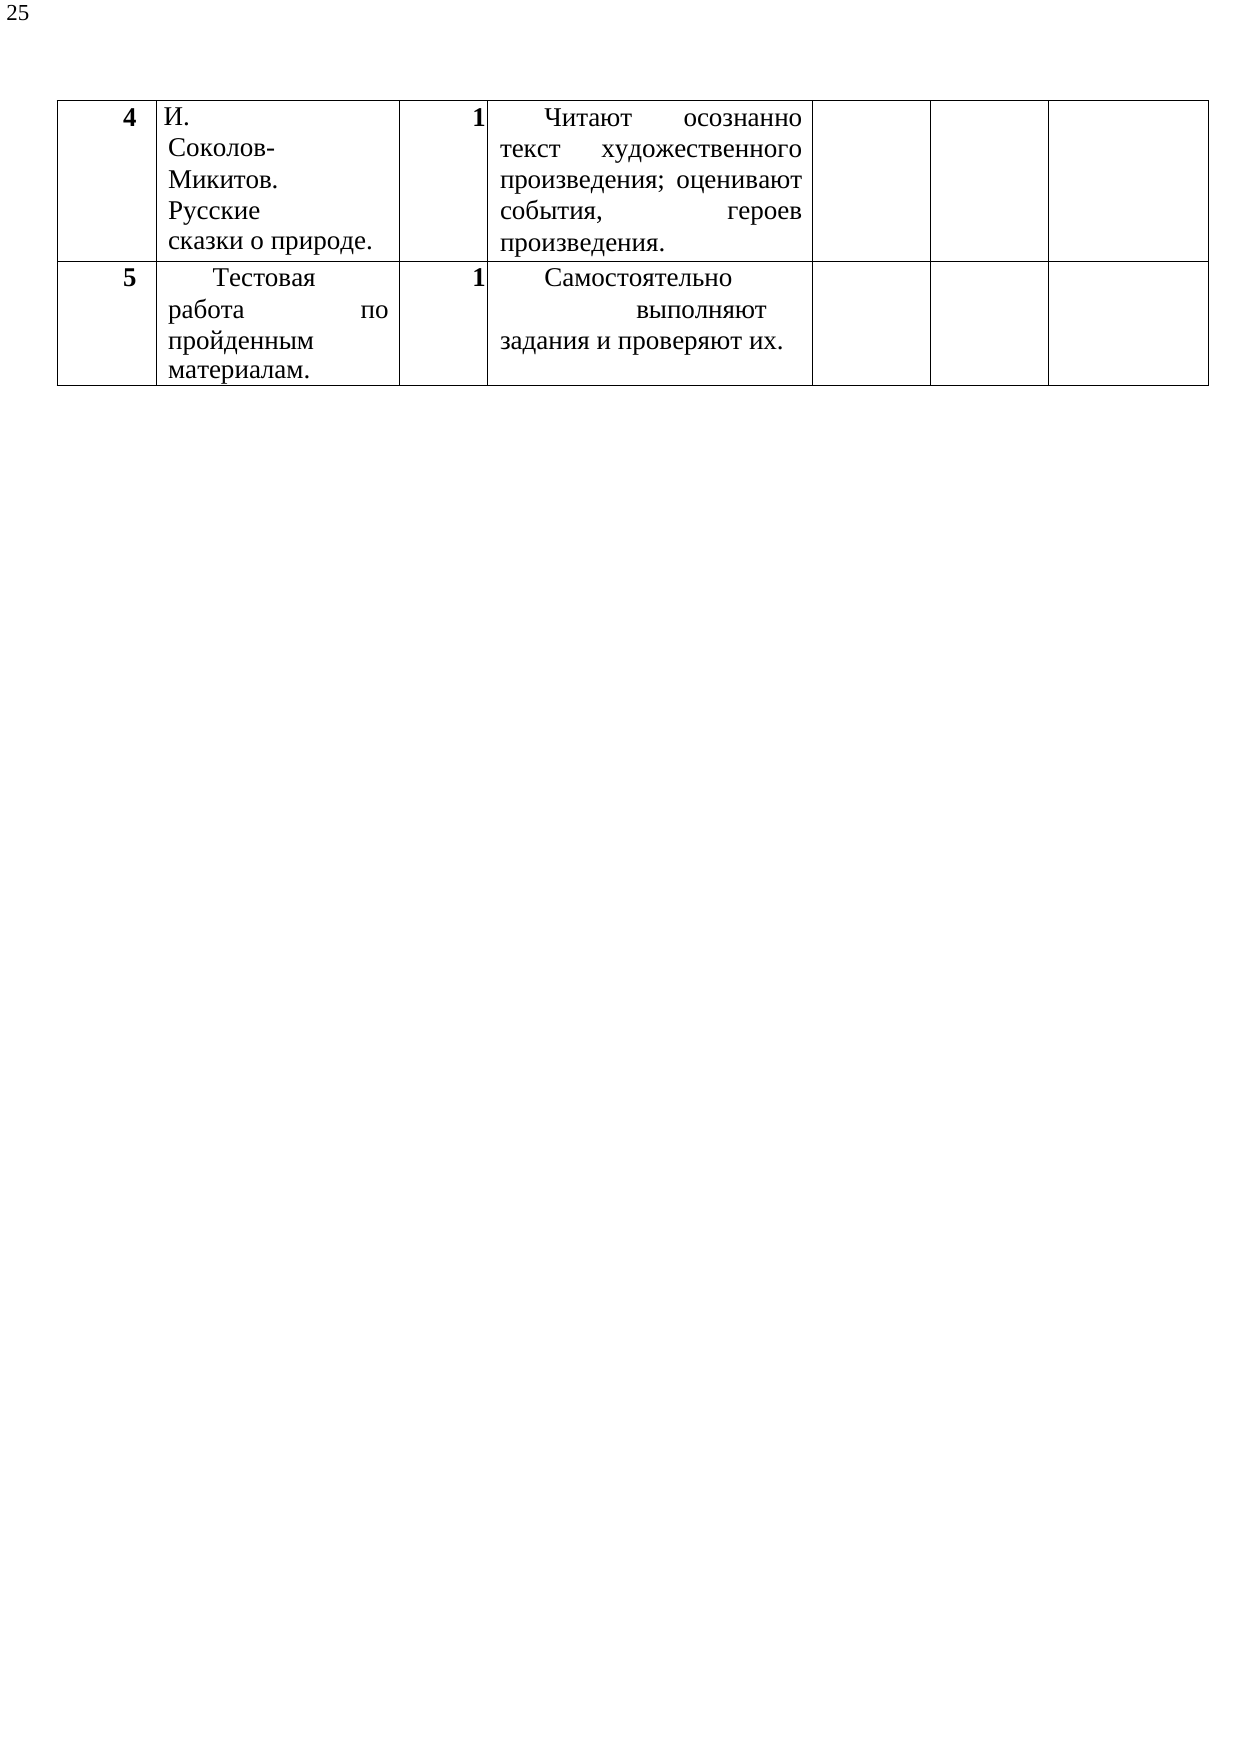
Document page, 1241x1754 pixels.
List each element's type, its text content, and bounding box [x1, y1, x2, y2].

table_header [1049, 101, 1208, 261]
table_header И. Соколов- Микитов. Русские сказки о природе. [157, 101, 399, 261]
table_cell [1049, 262, 1208, 385]
table_cell [931, 262, 1048, 385]
table_cell 1 [400, 262, 487, 385]
table_header 1 [400, 101, 487, 261]
table_cell [813, 262, 930, 385]
table_header [931, 101, 1048, 261]
table_header Читают осознанно текст художественного произведения; оценивают события, героев произведения. [488, 101, 812, 261]
table_cell Самостоятельно выполняют задания и проверяют их. [488, 262, 812, 385]
table_cell 5 [58, 262, 156, 385]
table_header 4 [58, 101, 156, 261]
table_header [813, 101, 930, 261]
table_cell Тестовая работа по пройденным материалам. [157, 262, 399, 385]
